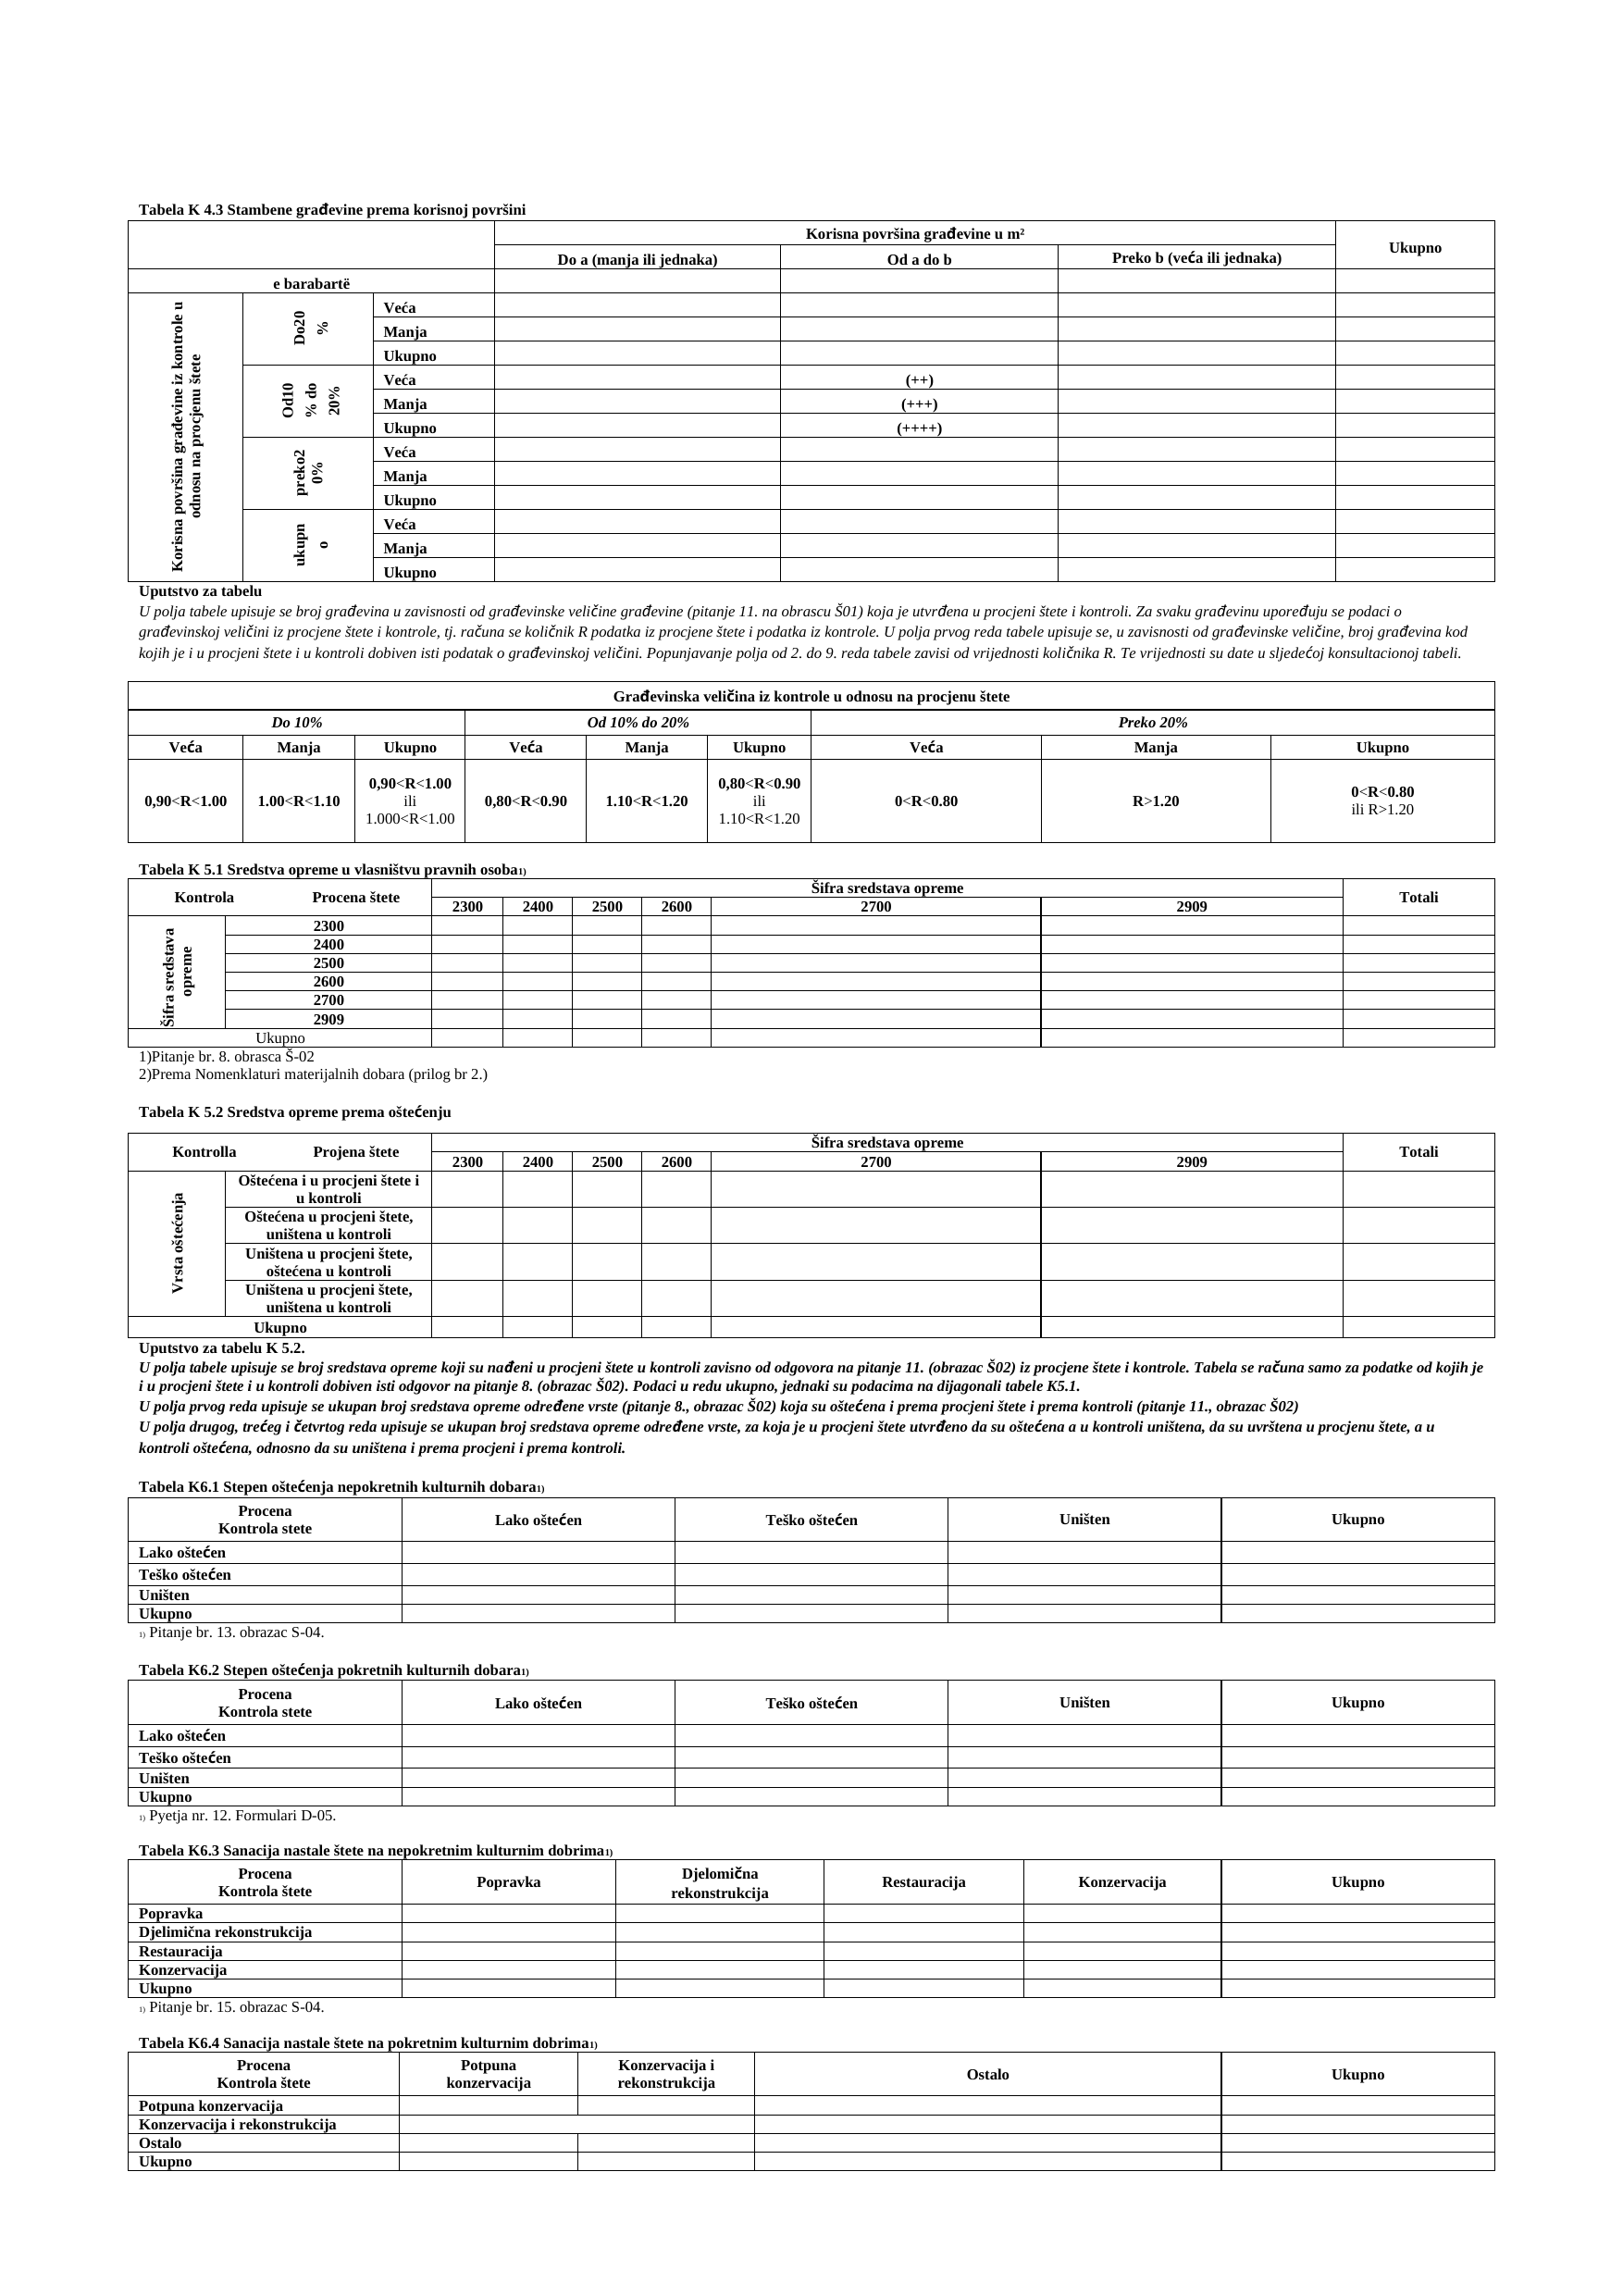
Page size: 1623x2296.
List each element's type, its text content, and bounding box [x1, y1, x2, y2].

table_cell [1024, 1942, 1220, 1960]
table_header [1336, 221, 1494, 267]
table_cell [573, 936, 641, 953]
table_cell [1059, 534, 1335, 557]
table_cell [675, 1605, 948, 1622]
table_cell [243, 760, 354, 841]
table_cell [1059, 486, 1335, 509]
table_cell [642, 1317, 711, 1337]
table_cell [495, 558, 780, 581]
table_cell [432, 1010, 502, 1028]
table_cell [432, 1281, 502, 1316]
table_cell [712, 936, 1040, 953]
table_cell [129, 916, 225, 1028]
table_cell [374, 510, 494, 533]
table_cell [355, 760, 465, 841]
text Tabela K 5.1 Sredstva opreme u vlasništvu pravnih osoba1) [139, 861, 1484, 878]
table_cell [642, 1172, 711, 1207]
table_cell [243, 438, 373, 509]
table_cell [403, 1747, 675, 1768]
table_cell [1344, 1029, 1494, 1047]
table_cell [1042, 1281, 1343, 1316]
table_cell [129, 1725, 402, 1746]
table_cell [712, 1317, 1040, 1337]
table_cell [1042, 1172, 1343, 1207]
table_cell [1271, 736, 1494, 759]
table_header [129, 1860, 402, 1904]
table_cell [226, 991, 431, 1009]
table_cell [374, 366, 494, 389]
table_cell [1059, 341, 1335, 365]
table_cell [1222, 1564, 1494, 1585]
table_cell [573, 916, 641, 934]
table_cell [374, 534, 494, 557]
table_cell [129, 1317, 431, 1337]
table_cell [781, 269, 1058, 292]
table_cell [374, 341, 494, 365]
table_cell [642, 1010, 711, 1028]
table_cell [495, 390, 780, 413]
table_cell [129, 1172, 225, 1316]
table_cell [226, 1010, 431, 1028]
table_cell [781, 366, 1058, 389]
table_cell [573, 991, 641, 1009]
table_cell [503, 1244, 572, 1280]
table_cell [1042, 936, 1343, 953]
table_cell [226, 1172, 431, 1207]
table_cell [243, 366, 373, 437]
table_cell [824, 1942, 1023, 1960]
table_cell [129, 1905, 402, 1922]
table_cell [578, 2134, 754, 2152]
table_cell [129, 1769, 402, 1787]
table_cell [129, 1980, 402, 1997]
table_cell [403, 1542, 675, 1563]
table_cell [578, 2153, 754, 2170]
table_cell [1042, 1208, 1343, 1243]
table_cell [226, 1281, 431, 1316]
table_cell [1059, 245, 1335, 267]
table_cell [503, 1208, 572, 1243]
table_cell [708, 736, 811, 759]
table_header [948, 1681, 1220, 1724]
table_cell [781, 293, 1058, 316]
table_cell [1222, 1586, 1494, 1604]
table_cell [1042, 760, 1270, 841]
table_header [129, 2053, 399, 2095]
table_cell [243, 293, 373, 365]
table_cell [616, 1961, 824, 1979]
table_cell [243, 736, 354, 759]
text Tabela K6.4 Sanacija nastale štete na pokretnim kulturnim dobrima1) [139, 2033, 1484, 2052]
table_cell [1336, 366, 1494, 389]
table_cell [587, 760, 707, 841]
text Uputstvo za tabelu [139, 582, 1484, 600]
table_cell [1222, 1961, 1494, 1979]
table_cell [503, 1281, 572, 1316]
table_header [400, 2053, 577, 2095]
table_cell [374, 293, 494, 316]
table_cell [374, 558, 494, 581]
text 1) Pitanje br. 15. obrazac S-04. [139, 1998, 1484, 2016]
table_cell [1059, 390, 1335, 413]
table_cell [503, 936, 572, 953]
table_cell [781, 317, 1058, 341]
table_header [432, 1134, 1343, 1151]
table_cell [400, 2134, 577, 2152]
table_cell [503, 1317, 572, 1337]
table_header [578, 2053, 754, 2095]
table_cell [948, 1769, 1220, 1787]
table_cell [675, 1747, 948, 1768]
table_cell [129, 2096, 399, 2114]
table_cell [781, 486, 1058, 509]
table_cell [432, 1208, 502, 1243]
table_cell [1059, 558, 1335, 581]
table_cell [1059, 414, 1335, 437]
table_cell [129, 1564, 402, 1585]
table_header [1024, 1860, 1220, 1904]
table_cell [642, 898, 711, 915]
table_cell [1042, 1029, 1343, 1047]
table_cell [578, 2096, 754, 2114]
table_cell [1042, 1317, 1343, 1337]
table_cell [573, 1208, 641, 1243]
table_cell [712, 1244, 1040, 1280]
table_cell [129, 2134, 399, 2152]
text U polja drugog, trećeg i četvrtog reda upisuje se ukupan broj sredstava opreme određene vrste, za koja je u procjeni štete utvrđeno da su oštećena a u kontroli uništena, da su uvrštena u procjenu štete, a u kontroli oštećena, odnosno da su uništena i prema procjeni i prema kontroli. [139, 1416, 1484, 1458]
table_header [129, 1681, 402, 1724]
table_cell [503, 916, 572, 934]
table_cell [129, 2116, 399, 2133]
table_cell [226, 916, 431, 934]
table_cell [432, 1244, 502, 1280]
text Uputstvo za tabelu K 5.2. [139, 1338, 1484, 1357]
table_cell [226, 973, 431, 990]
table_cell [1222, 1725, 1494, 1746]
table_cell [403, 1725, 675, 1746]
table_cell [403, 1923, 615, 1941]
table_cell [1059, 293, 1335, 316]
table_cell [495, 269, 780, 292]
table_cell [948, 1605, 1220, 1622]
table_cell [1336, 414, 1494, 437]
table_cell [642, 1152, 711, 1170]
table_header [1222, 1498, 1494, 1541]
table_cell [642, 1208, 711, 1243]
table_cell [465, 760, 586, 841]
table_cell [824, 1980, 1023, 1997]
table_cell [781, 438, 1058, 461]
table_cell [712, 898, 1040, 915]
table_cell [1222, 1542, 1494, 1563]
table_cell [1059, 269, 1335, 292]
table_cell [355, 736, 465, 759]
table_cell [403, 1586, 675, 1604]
text Tabela K 4.3 Stambene građevine prema korisnoj površini [139, 196, 1484, 219]
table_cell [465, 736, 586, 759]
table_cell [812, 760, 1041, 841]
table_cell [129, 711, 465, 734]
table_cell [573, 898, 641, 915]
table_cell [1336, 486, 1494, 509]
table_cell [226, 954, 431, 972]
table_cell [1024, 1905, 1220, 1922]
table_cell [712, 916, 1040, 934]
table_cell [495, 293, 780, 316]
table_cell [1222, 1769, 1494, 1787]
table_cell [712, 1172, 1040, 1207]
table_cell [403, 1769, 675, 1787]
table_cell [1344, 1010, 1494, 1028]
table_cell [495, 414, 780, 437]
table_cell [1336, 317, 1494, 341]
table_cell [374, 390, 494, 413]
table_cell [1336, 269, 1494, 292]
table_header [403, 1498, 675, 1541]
text Tabela K6.2 Stepen oštećenja pokretnih kulturnih dobara1) [139, 1658, 1484, 1680]
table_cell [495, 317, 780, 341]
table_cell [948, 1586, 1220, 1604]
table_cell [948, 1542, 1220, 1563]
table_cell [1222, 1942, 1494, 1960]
text 1)Pitanje br. 8. obrasca Š-02 [139, 1048, 1484, 1065]
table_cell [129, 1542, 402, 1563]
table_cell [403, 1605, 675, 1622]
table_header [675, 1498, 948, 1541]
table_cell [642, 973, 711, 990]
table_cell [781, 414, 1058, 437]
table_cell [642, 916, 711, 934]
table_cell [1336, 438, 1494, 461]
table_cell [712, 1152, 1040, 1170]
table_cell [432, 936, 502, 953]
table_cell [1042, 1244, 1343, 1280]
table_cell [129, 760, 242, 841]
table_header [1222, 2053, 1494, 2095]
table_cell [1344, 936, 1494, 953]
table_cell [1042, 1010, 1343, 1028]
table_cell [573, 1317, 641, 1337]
text 1) Pitanje br. 13. obrazac S-04. [139, 1623, 1484, 1641]
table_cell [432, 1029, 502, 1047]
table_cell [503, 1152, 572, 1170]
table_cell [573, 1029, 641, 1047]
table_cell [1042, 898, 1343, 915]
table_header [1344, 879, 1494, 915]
text Tabela K6.1 Stepen oštećenja nepokretnih kulturnih dobara1) [139, 1476, 1484, 1496]
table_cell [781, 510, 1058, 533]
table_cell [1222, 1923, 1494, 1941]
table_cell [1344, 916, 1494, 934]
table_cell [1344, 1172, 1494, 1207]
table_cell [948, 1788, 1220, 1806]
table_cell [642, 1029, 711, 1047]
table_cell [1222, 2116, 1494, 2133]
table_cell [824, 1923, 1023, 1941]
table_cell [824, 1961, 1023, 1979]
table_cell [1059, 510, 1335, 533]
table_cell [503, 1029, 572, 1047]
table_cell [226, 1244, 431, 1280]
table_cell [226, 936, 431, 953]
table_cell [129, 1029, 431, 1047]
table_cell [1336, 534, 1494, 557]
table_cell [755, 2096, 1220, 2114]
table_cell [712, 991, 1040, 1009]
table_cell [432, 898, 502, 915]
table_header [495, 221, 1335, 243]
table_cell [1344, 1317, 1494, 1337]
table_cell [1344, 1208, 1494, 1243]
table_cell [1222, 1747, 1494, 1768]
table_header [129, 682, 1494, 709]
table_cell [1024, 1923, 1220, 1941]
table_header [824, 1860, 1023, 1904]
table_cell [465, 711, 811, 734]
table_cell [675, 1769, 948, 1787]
text U polja tabele upisuje se broj sredstava opreme koji su nađeni u procjeni štete u kontroli zavisno od odgovora na pitanje 11. (obrazac Š02) iz procjene štete i kontrole. Tabela se računa samo za podatke od kojih je i u procjeni štete i u kontroli dobiven isti odgovor na pitanje 8. (obrazac Š02). Podaci u redu ukupno, jednaki su podacima na dijagonali tabele K5.1. [139, 1357, 1484, 1395]
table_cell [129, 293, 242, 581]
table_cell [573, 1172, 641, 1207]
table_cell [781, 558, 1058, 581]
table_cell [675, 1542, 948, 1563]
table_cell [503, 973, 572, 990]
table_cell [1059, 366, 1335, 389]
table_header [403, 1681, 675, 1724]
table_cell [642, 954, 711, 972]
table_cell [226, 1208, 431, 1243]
text 1) Pyetja nr. 12. Formulari D-05. [139, 1806, 1484, 1824]
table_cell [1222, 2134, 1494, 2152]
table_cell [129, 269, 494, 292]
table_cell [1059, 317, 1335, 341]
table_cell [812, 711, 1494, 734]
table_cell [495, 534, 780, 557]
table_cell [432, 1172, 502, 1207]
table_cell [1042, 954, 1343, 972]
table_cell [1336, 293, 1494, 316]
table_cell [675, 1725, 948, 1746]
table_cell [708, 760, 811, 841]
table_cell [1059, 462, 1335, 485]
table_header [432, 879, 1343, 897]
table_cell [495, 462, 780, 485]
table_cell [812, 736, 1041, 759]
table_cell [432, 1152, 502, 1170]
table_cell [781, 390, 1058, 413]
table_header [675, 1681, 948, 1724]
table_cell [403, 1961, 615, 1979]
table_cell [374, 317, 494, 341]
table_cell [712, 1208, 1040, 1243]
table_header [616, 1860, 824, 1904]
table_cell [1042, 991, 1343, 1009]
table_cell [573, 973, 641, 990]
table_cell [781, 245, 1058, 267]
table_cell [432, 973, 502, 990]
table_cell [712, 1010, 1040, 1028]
text U polja prvog reda upisuje se ukupan broj sredstava opreme određene vrste (pitanje 8., obrazac Š02) koja su oštećena i prema procjeni štete i prema kontroli (pitanje 11., obrazac Š02) [139, 1395, 1484, 1416]
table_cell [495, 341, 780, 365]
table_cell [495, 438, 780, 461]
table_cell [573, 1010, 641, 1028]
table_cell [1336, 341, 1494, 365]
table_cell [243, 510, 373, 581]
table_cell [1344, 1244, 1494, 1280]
text Tabela K6.3 Sanacija nastale štete na nepokretnim kulturnim dobrima1) [139, 1842, 1484, 1859]
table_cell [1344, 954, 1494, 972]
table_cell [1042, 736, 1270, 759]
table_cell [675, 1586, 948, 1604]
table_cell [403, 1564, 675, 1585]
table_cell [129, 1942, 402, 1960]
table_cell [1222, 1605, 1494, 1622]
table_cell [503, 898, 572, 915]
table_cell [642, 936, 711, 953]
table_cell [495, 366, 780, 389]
text 2)Prema Nomenklaturi materijalnih dobara (prilog br 2.) [139, 1065, 1484, 1083]
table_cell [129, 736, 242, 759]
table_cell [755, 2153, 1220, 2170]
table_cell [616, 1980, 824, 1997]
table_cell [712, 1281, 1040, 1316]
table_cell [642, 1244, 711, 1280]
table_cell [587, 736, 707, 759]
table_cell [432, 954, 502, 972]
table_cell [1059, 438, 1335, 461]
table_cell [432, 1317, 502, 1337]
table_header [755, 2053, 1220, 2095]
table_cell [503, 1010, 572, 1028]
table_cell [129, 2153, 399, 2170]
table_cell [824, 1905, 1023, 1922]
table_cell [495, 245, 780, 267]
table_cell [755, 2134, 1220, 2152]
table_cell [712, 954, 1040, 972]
text U polja tabele upisuje se broj građevina u zavisnosti od građevinske veličine građevine (pitanje 11. na obrascu Š01) koja je utvrđena u procjeni štete i kontroli. Za svaku građevinu upoređuju se podaci o građevinskoj veličini iz procjene štete i kontrole, tj. računa se količnik R podatka iz procjene štete i podatka iz kontrole. U polja prvog reda tabele upisuje se, u zavisnosti od građevinske veličine, broj građevina kod kojih je i u procjeni štete i u kontroli dobiven isti podatak o građevinskoj veličini. Popunjavanje polja od 2. do 9. reda tabele zavisi od vrijednosti količnika R. Te vrijednosti su date u sljedećoj konsultacionoj tabeli. [139, 600, 1484, 663]
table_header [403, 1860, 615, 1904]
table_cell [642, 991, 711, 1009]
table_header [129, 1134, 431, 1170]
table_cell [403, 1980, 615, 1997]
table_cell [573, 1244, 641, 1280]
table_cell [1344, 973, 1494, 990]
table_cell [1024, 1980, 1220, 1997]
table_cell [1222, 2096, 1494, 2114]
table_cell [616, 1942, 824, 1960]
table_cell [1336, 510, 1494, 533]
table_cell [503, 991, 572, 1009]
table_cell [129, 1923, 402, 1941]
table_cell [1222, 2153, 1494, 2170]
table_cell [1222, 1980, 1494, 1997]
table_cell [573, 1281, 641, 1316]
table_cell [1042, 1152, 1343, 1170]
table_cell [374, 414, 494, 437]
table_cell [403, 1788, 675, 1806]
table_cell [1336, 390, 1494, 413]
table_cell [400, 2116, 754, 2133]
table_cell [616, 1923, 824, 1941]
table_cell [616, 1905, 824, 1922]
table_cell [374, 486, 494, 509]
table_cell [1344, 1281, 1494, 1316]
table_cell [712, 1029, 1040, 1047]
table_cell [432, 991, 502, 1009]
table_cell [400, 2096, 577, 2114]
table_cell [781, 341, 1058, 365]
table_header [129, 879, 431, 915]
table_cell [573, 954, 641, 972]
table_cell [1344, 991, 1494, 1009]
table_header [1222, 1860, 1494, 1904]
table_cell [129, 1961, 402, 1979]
text Tabela K 5.2 Sredstva opreme prema oštećenju [139, 1100, 1484, 1122]
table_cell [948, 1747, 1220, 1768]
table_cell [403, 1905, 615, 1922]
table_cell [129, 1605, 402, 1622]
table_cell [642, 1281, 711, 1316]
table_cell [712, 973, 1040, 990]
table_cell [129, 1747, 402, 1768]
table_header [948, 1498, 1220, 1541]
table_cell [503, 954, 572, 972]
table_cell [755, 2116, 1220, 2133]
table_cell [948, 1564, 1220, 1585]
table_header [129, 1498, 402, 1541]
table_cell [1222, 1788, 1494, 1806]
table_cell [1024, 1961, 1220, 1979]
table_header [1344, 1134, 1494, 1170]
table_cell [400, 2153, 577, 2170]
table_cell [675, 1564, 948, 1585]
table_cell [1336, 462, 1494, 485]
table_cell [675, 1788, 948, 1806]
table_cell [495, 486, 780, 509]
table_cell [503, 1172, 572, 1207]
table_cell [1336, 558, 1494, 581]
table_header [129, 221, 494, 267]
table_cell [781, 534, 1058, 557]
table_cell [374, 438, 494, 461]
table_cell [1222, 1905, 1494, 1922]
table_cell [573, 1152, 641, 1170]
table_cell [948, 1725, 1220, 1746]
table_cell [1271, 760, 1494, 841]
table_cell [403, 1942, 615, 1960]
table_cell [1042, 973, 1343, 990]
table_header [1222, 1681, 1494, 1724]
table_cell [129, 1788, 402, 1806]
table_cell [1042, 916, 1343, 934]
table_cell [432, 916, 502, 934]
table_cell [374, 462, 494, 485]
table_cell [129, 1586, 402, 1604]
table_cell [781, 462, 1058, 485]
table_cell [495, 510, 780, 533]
